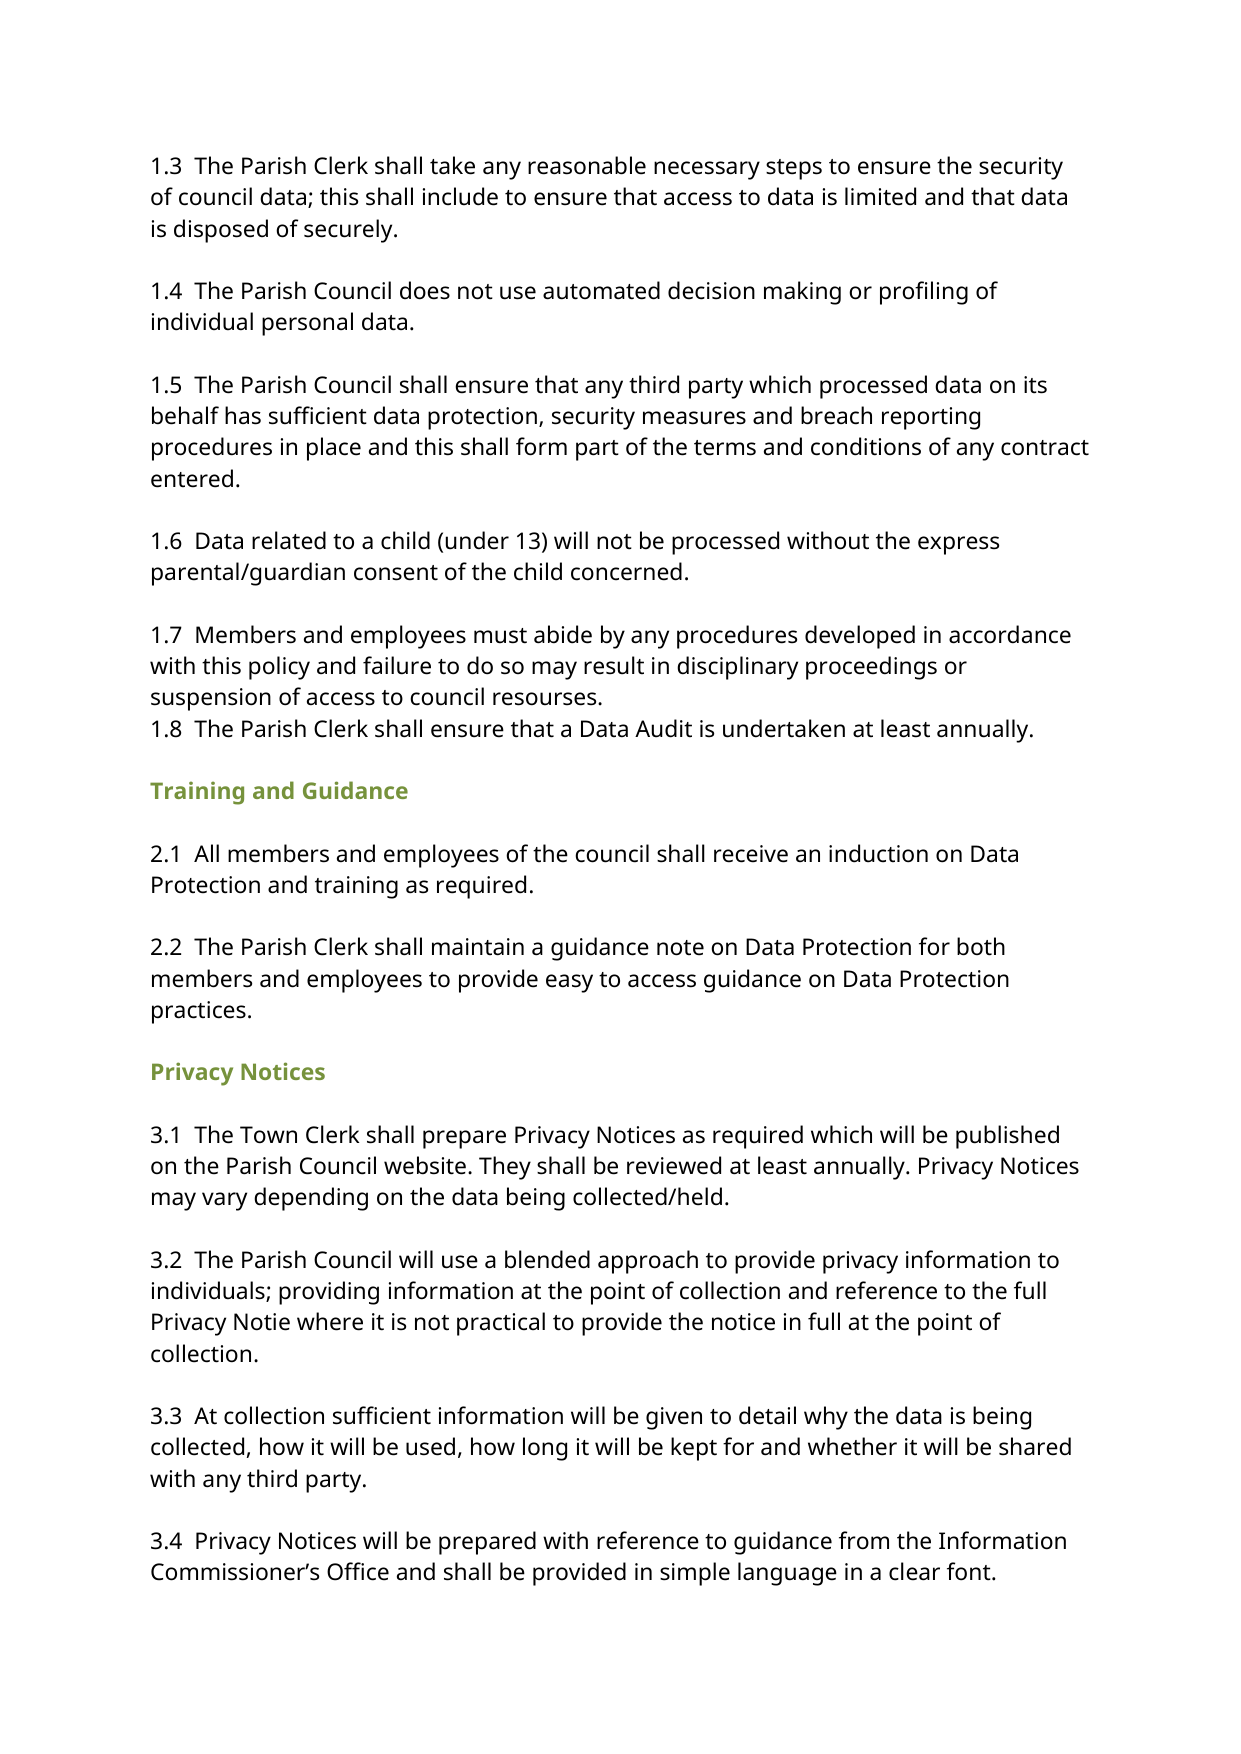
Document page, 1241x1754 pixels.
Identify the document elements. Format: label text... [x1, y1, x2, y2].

text 2.2 The Parish Clerk shall maintain a guidance note on Data Protection for both members and employees to provide easy to access guidance on Data Protection practices. [150, 931, 1090, 1025]
text 1.5 The Parish Council shall ensure that any third party which processed data on its behalf has sufficient data protection, security measures and breach reporting procedures in place and this shall form part of the terms and conditions of any contract entered. [150, 369, 1090, 494]
text Privacy Notices [150, 1056, 1090, 1087]
text 3.3 At collection sufficient information will be given to detail why the data is being collected, how it will be used, how long it will be kept for and whether it will be shared with any third party. [150, 1400, 1090, 1494]
text 3.2 The Parish Council will use a blended approach to provide privacy information to individuals; providing information at the point of collection and reference to the full Privacy Notie where it is not practical to provide the notice in full at the point of collection. [150, 1244, 1090, 1369]
text 3.4 Privacy Notices will be prepared with reference to guidance from the Information Commissioner’s Office and shall be provided in simple language in a clear font. [150, 1525, 1090, 1587]
text 1.7 Members and employees must abide by any procedures developed in accordance with this policy and failure to do so may result in disciplinary proceedings or suspension of access to council resourses. [150, 619, 1090, 712]
text Training and Guidance [150, 775, 1090, 806]
text 1.3 The Parish Clerk shall take any reasonable necessary steps to ensure the security of council data; this shall include to ensure that access to data is limited and that data is disposed of securely. [150, 150, 1090, 244]
text 1.8 The Parish Clerk shall ensure that a Data Audit is undertaken at least annually. [150, 712, 1090, 744]
text 3.1 The Town Clerk shall prepare Privacy Notices as required which will be published on the Parish Council website. They shall be reviewed at least annually. Privacy Notices may vary depending on the data being collected/held. [150, 1119, 1090, 1212]
text 1.4 The Parish Council does not use automated decision making or profiling of individual personal data. [150, 275, 1090, 337]
text 1.6 Data related to a child (under 13) will not be processed without the express parental/guardian consent of the child concerned. [150, 525, 1090, 587]
text 2.1 All members and employees of the council shall receive an induction on Data Protection and training as required. [150, 837, 1090, 900]
